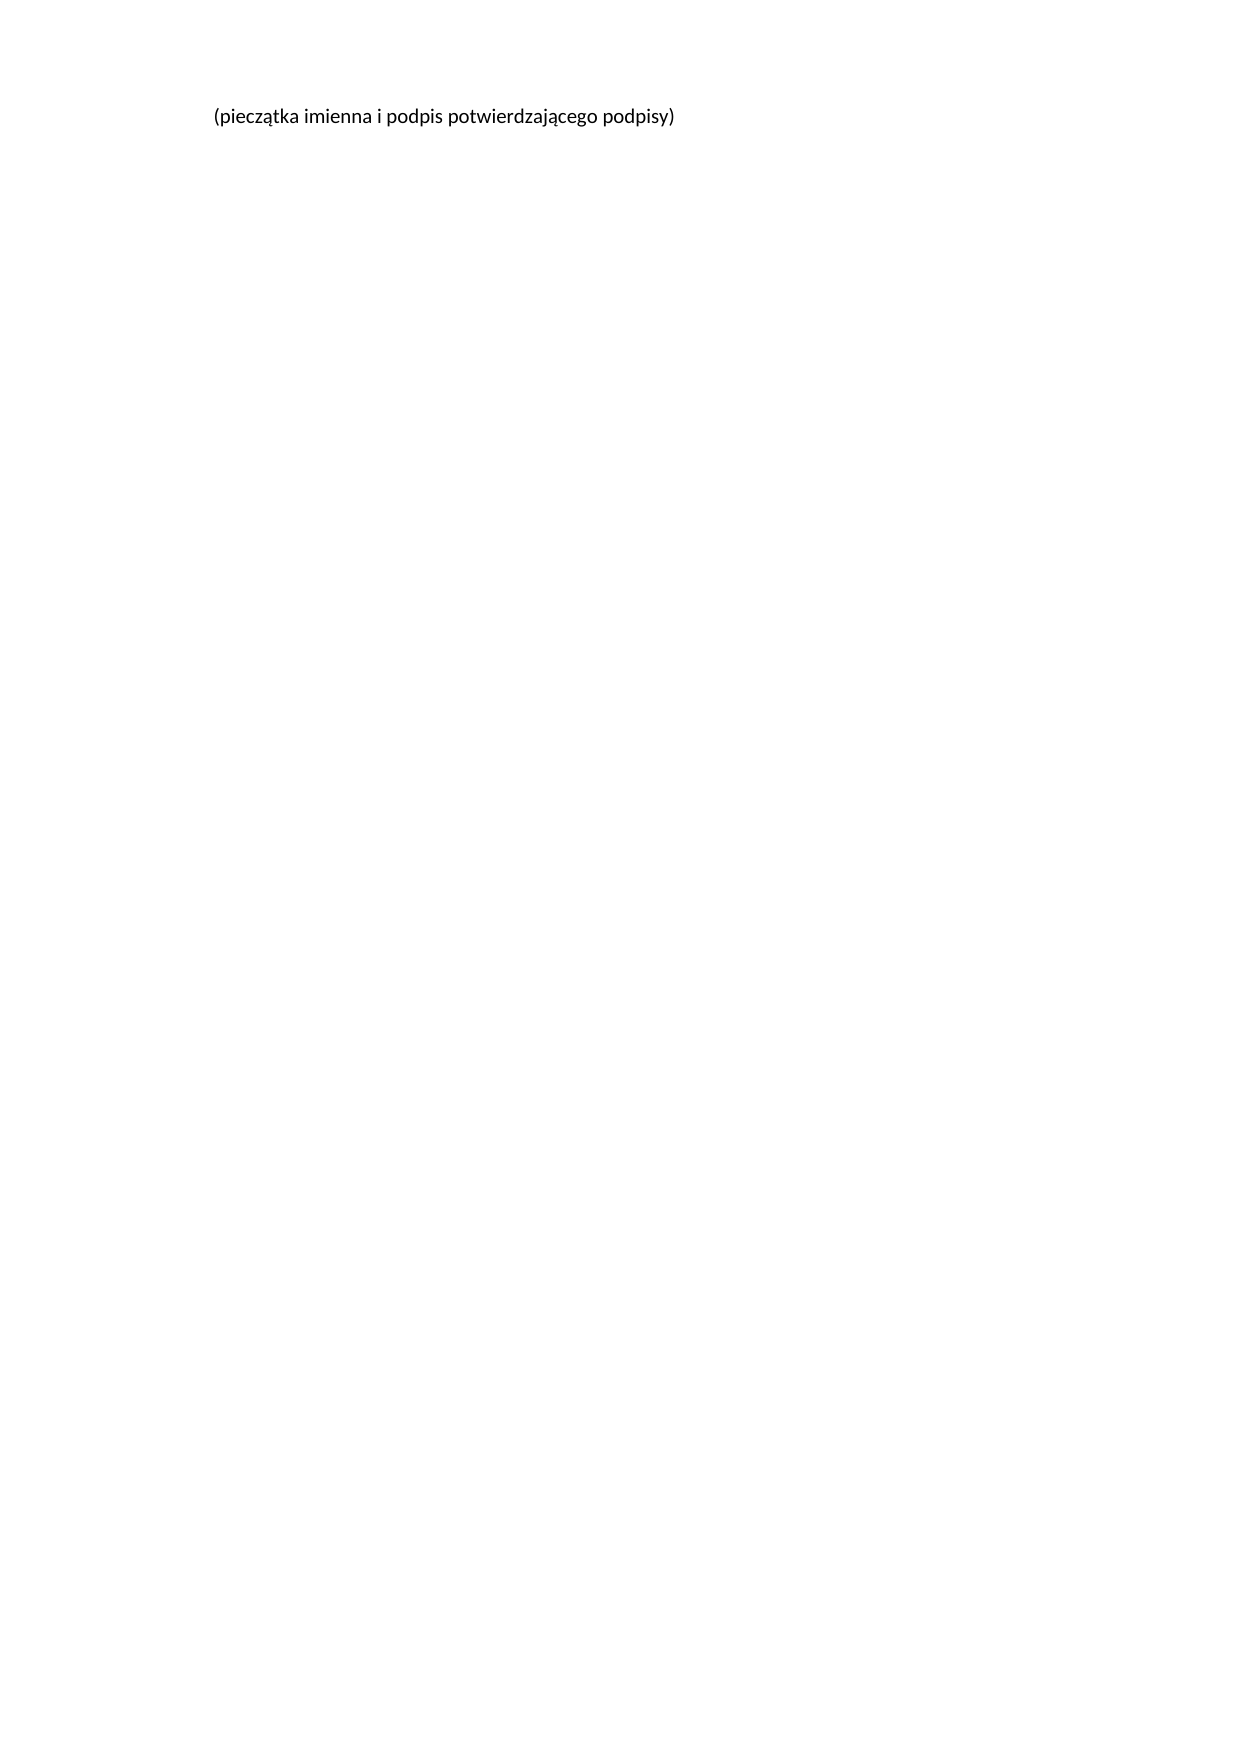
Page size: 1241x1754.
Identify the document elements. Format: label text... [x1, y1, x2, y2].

text (pieczątka imienna i podpis potwierdzającego podpisy) [148, 103, 1093, 129]
